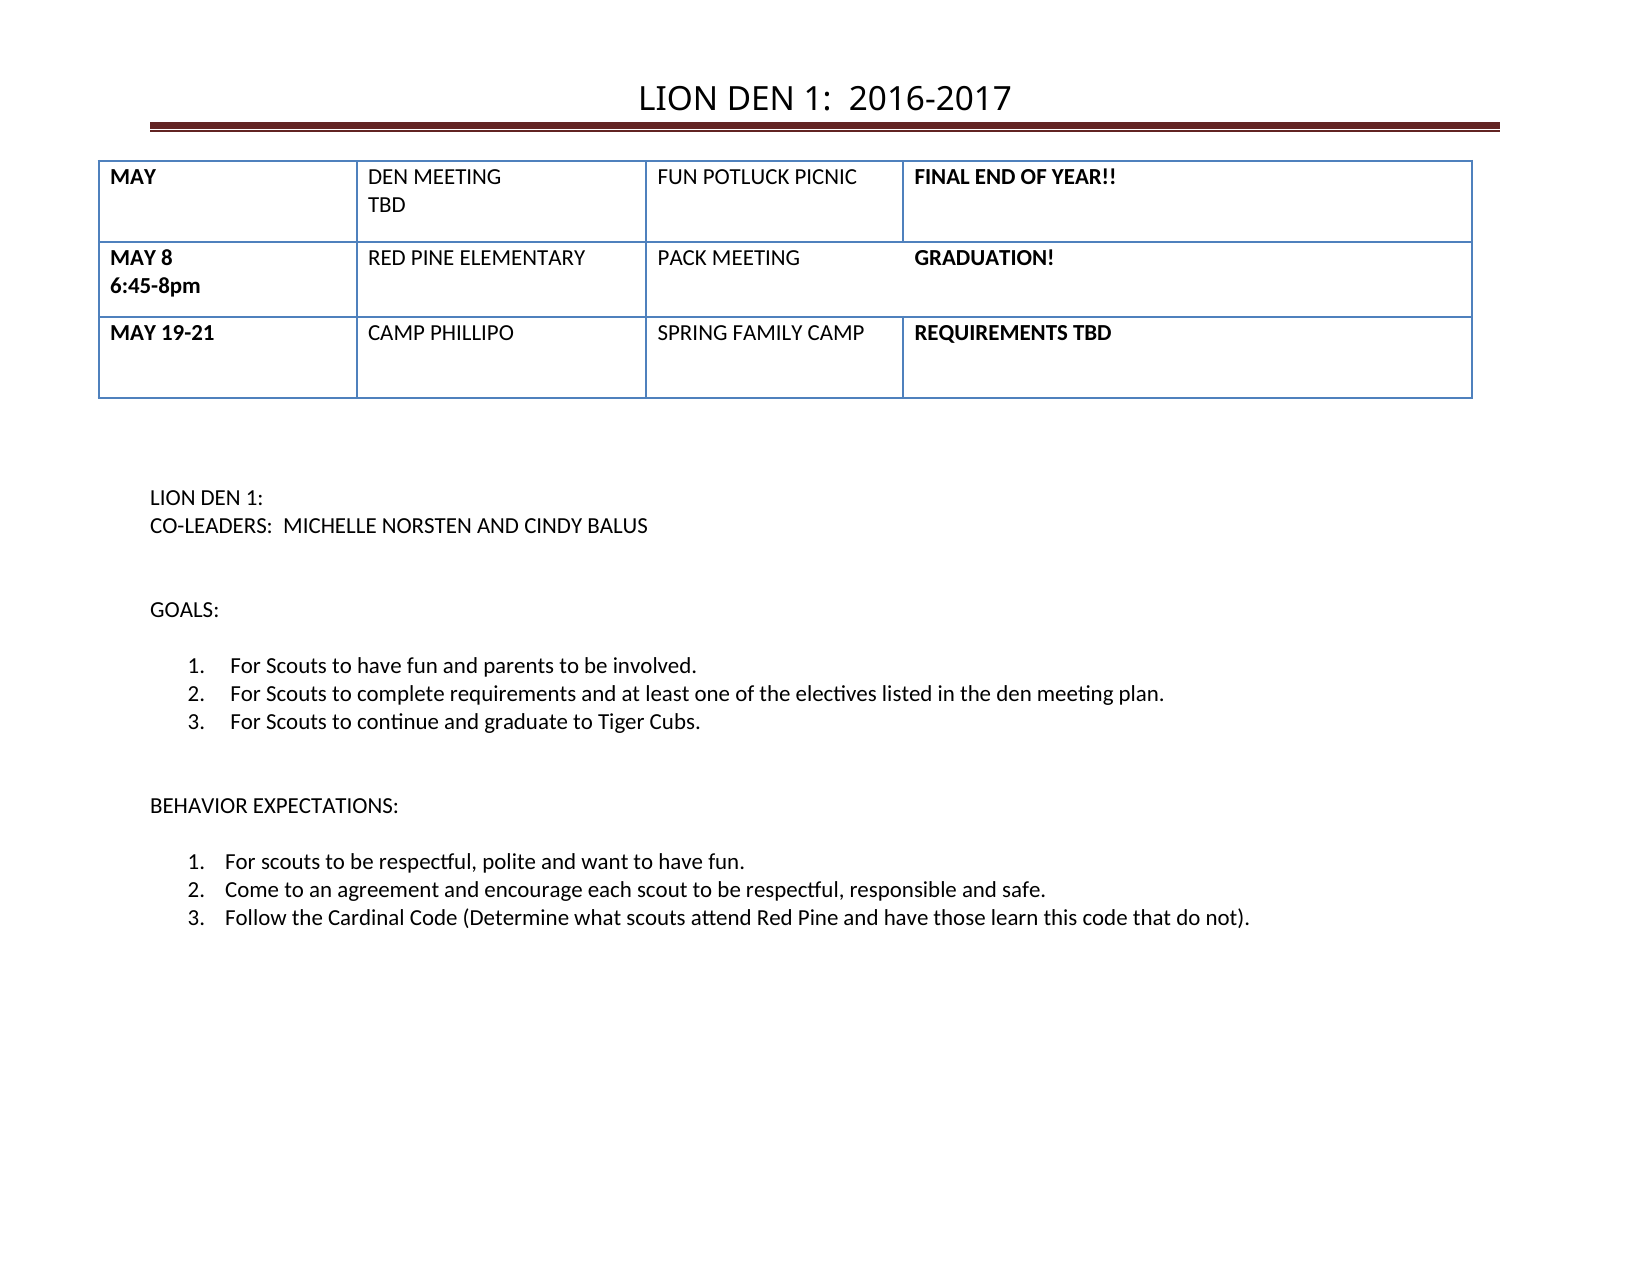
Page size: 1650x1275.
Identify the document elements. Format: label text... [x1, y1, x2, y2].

list For Scouts to continue and graduate to Tiger Cubs. [187, 707, 1500, 735]
table_cell PACK MEETING [647, 243, 903, 316]
list For Scouts to have fun and parents to be involved. [187, 651, 1500, 679]
table_cell SPRING FAMILY CAMP [647, 318, 902, 397]
text GOALS: [150, 595, 1500, 623]
table_cell RED PINE ELEMENTARY [358, 243, 645, 316]
list Follow the Cardinal Code (Determine what scouts attend Red Pine and have those learn this code that do not). [187, 903, 1500, 931]
list For Scouts to complete requirements and at least one of the electives listed in the den meeting plan. [187, 679, 1500, 707]
table_cell FINAL END OF YEAR!! [904, 162, 1471, 241]
table_cell MAY [100, 162, 356, 241]
table_cell MAY 8 6:45-8pm [100, 243, 356, 316]
table_cell FUN POTLUCK PICNIC [647, 162, 902, 241]
list For scouts to be respectful, polite and want to have fun. [187, 847, 1500, 875]
table_cell GRADUATION! [903, 243, 1471, 316]
table_cell REQUIREMENTS TBD [904, 318, 1471, 397]
table_cell CAMP PHILLIPO [358, 318, 645, 397]
text CO-LEADERS: MICHELLE NORSTEN AND CINDY BALUS [150, 511, 1500, 539]
table_cell MAY 19-21 [100, 318, 356, 397]
list Come to an agreement and encourage each scout to be respectful, responsible and safe. [187, 875, 1500, 903]
table_cell DEN MEETING TBD [358, 162, 645, 241]
text BEHAVIOR EXPECTATIONS: [150, 791, 1500, 819]
text LION DEN 1: [150, 483, 1500, 511]
